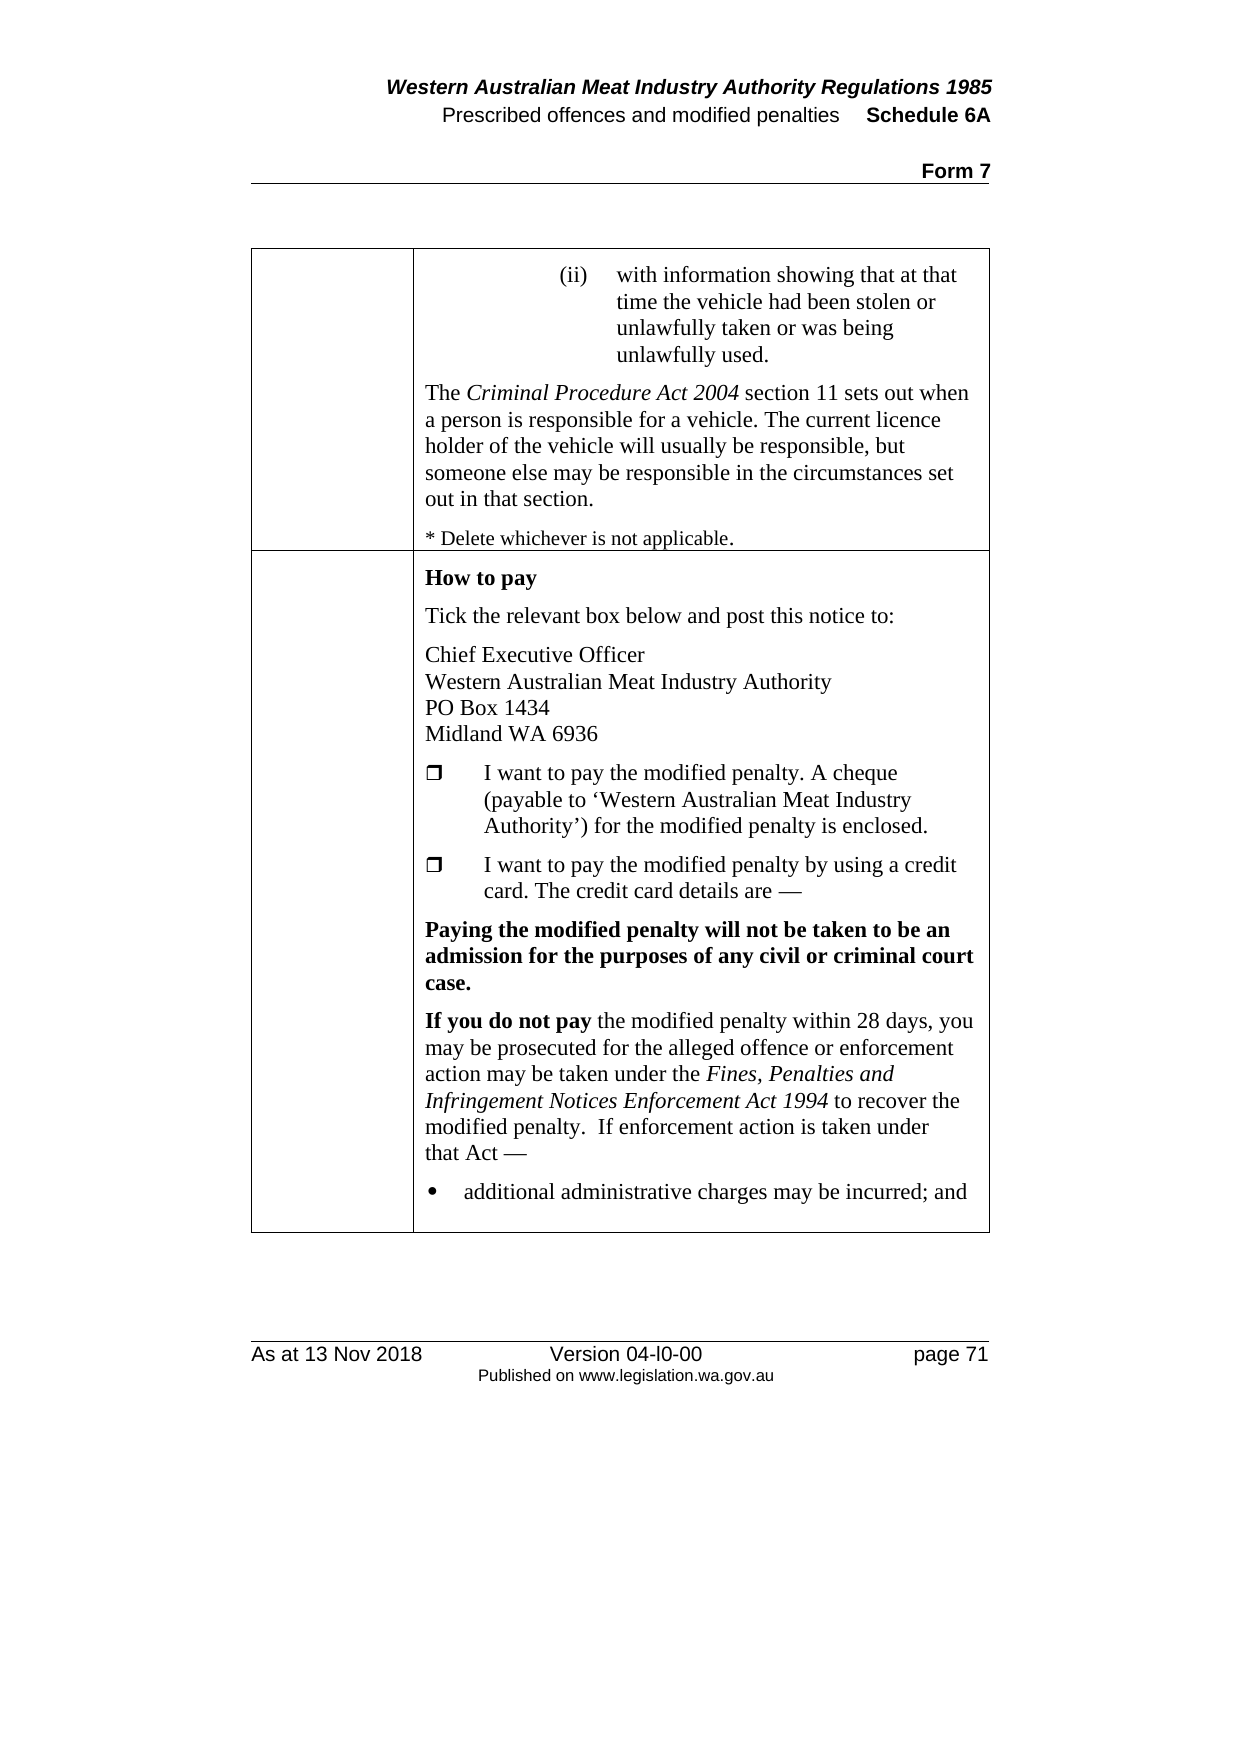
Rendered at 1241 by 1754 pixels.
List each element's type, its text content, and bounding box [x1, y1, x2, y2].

table_cell [252, 551, 413, 995]
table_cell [252, 249, 413, 550]
table_cell How to pay Tick the relevant box below and post this notice to: Chief Executive Officer Western Australian Meat Industry Authority 6936 I want to pay the modified penalty. A cheque (payable to ‘Western Australian Meat Industry Authority’) for the modified penalty is enclosed. I want to pay the modified penalty by using a credit card. The credit card details are — Paying the modified penalty will not be taken to be an admission for the purposes of any civil or criminal court case. [414, 551, 989, 995]
table_cell [252, 995, 413, 1232]
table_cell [414, 249, 989, 550]
table_cell If you do not pay the modified penalty within 28 days, you may be prosecuted for the alleged offence or enforcement action may be taken under the Fines, Penalties and Infringement Notices Enforcement Act 1994 to recover the modified penalty. If enforcement action is taken under that Act — additional administrative charges may be incurred; and [414, 995, 989, 1232]
